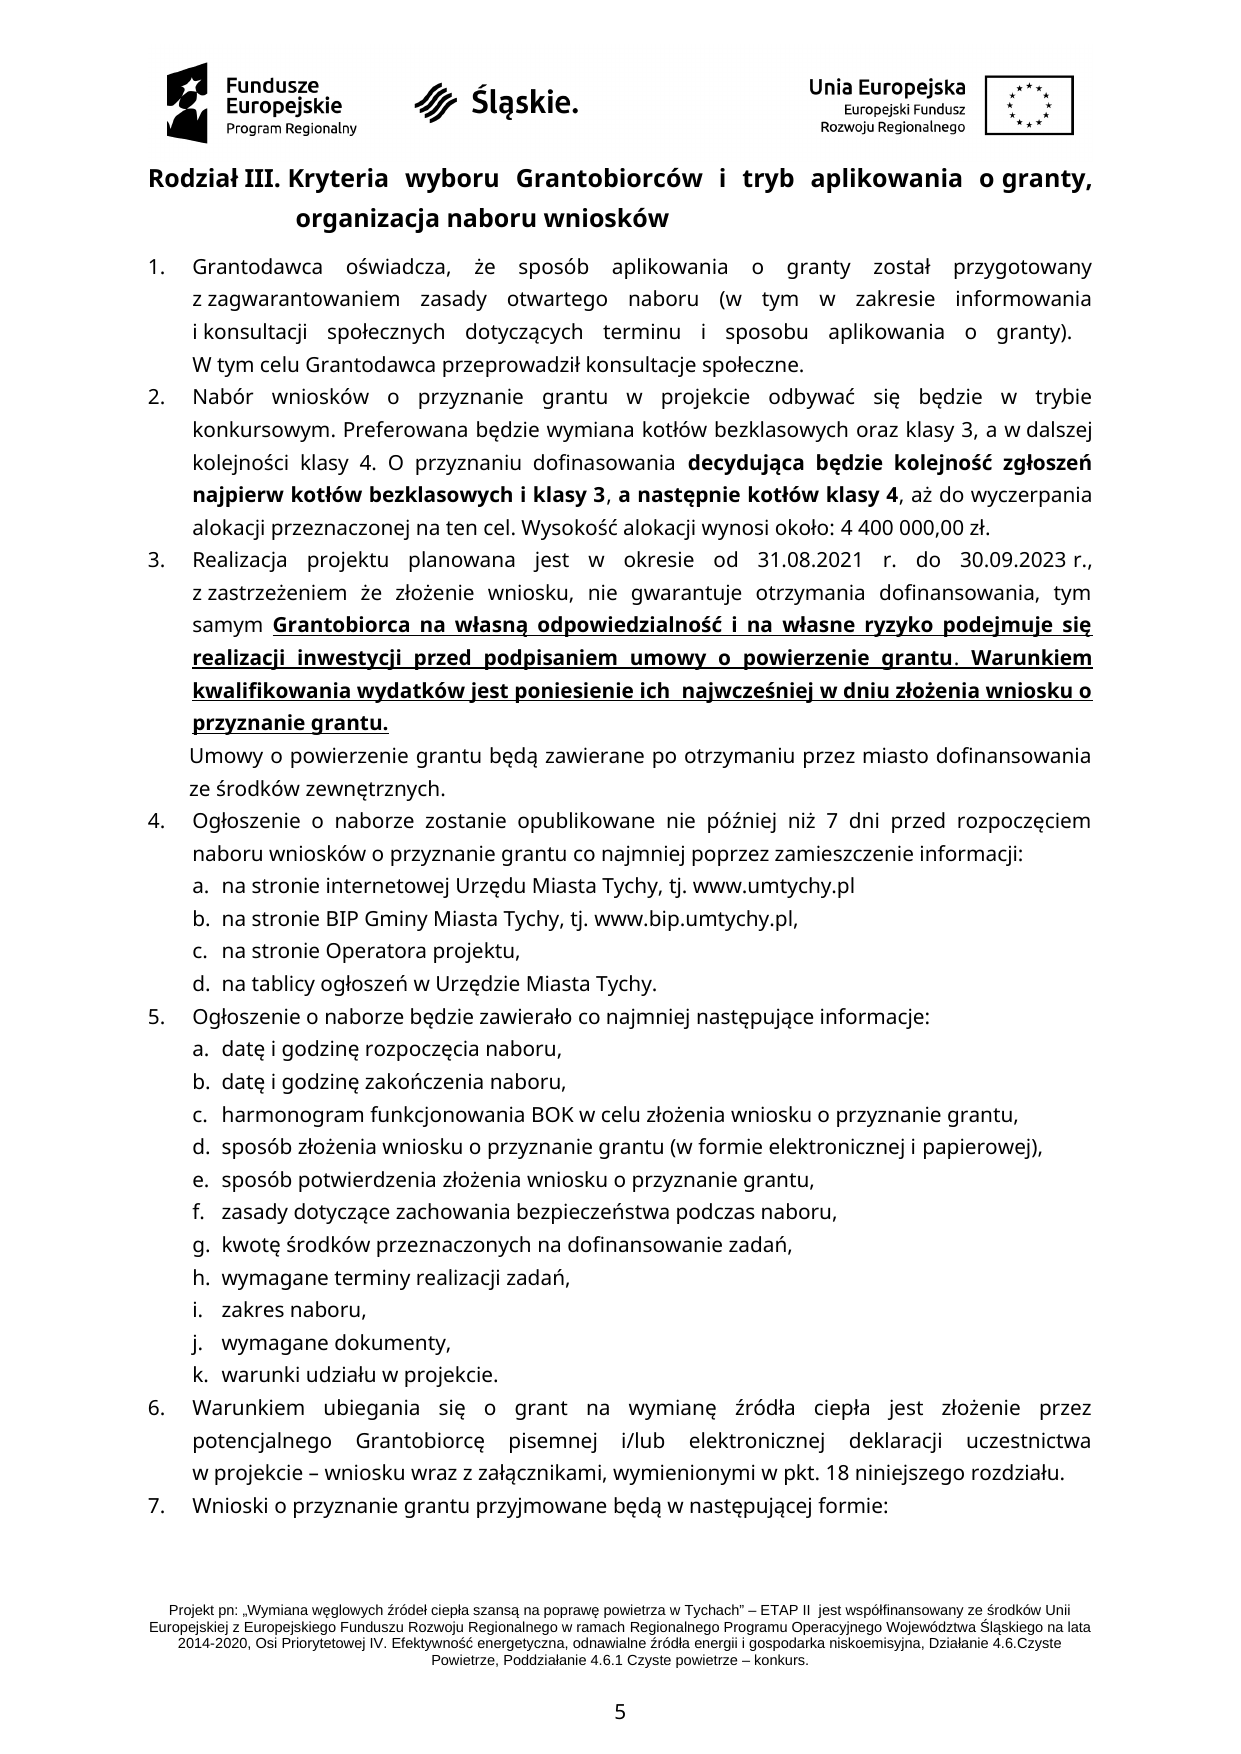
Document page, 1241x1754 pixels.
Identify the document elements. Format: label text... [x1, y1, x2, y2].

list na stronie BIP Gminy Miasta Tychy, tj. www.bip.umtychy.pl, [192, 904, 1093, 932]
list Wnioski o przyznanie grantu przyjmowane będą w następującej formie: [148, 1491, 1093, 1519]
list warunki udziału w projekcie. [192, 1361, 1093, 1389]
list wymagane dokumenty, [192, 1328, 1093, 1356]
list Realizacja projektu planowana jest w okresie od 31.08.2021 r. do 30.09.2023 r., z zastrzeżeniem że złożenie wniosku, nie gwarantuje otrzymania dofinansowania, tym samym Grantobiorca na własną odpowiedzialność i na własne ryzyko podejmuje się realizacji inwestycji przed podpisaniem umowy o powierzenie grantu. Warunkiem kwalifikowania wydatków jest poniesienie ich najwcześniej w dniu złożenia wniosku o przyznanie grantu. [148, 545, 1093, 737]
list datę i godzinę rozpoczęcia naboru, [192, 1034, 1093, 1063]
list Nabór wniosków o przyznanie grantu w projekcie odbywać się będzie w trybie konkursowym. Preferowana będzie wymiana kotłów bezklasowych oraz klasy 3, a w dalszej kolejności klasy 4. O przyznaniu dofinasowania decydująca będzie kolejność zgłoszeń najpierw kotłów bezklasowych i klasy 3, a następnie kotłów klasy 4, aż do wyczerpania alokacji przeznaczonej na ten cel. Wysokość alokacji wynosi około: 4 400 000,00 zł. [148, 382, 1093, 541]
list kwotę środków przeznaczonych na dofinansowanie zadań, [192, 1230, 1093, 1258]
list zasady dotyczące zachowania bezpieczeństwa podczas naboru, [192, 1197, 1093, 1226]
list Umowy o powierzenie grantu będą zawierane po otrzymaniu przez miasto dofinansowania ze środków zewnętrznych. [189, 741, 1093, 802]
list datę i godzinę zakończenia naboru, [192, 1067, 1093, 1096]
list sposób potwierdzenia złożenia wniosku o przyznanie grantu, [192, 1165, 1093, 1193]
list zakres naboru, [192, 1295, 1093, 1324]
picture [147, 44, 1093, 162]
list na tablicy ogłoszeń w Urzędzie Miasta Tychy. [192, 969, 1093, 998]
list Ogłoszenie o naborze będzie zawierało co najmniej następujące informacje: [148, 1002, 1093, 1030]
list na stronie internetowej Urzędu Miasta Tychy, tj. www.umtychy.pl [192, 871, 1093, 900]
list Grantodawca oświadcza, że sposób aplikowania o granty został przygotowany z zagwarantowaniem zasady otwartego naboru (w tym w zakresie informowania i konsultacji społecznych dotyczących terminu i sposobu aplikowania o granty). W tym celu Grantodawca przeprowadził konsultacje społeczne. [148, 252, 1093, 378]
list sposób złożenia wniosku o przyznanie grantu (w formie elektronicznej i papierowej), [192, 1132, 1093, 1161]
list Ogłoszenie o naborze zostanie opublikowane nie później niż 7 dni przed rozpoczęciem naboru wniosków o przyznanie grantu co najmniej poprzez zamieszczenie informacji: [148, 806, 1093, 867]
list na stronie Operatora projektu, [192, 937, 1093, 965]
list wymagane terminy realizacji zadań, [192, 1263, 1093, 1291]
list Warunkiem ubiegania się o grant na wymianę źródła ciepła jest złożenie przez potencjalnego Grantobiorcę pisemnej i/lub elektronicznej deklaracji uczestnictwa w projekcie – wniosku wraz z załącznikami, wymienionymi w pkt. 18 niniejszego rozdziału. [148, 1393, 1093, 1487]
subtitle Kryteria wyboru Grantobiorców i tryb aplikowania o granty, organizacja naboru wniosków [148, 162, 1093, 234]
list harmonogram funkcjonowania BOK w celu złożenia wniosku o przyznanie grantu, [192, 1100, 1093, 1128]
